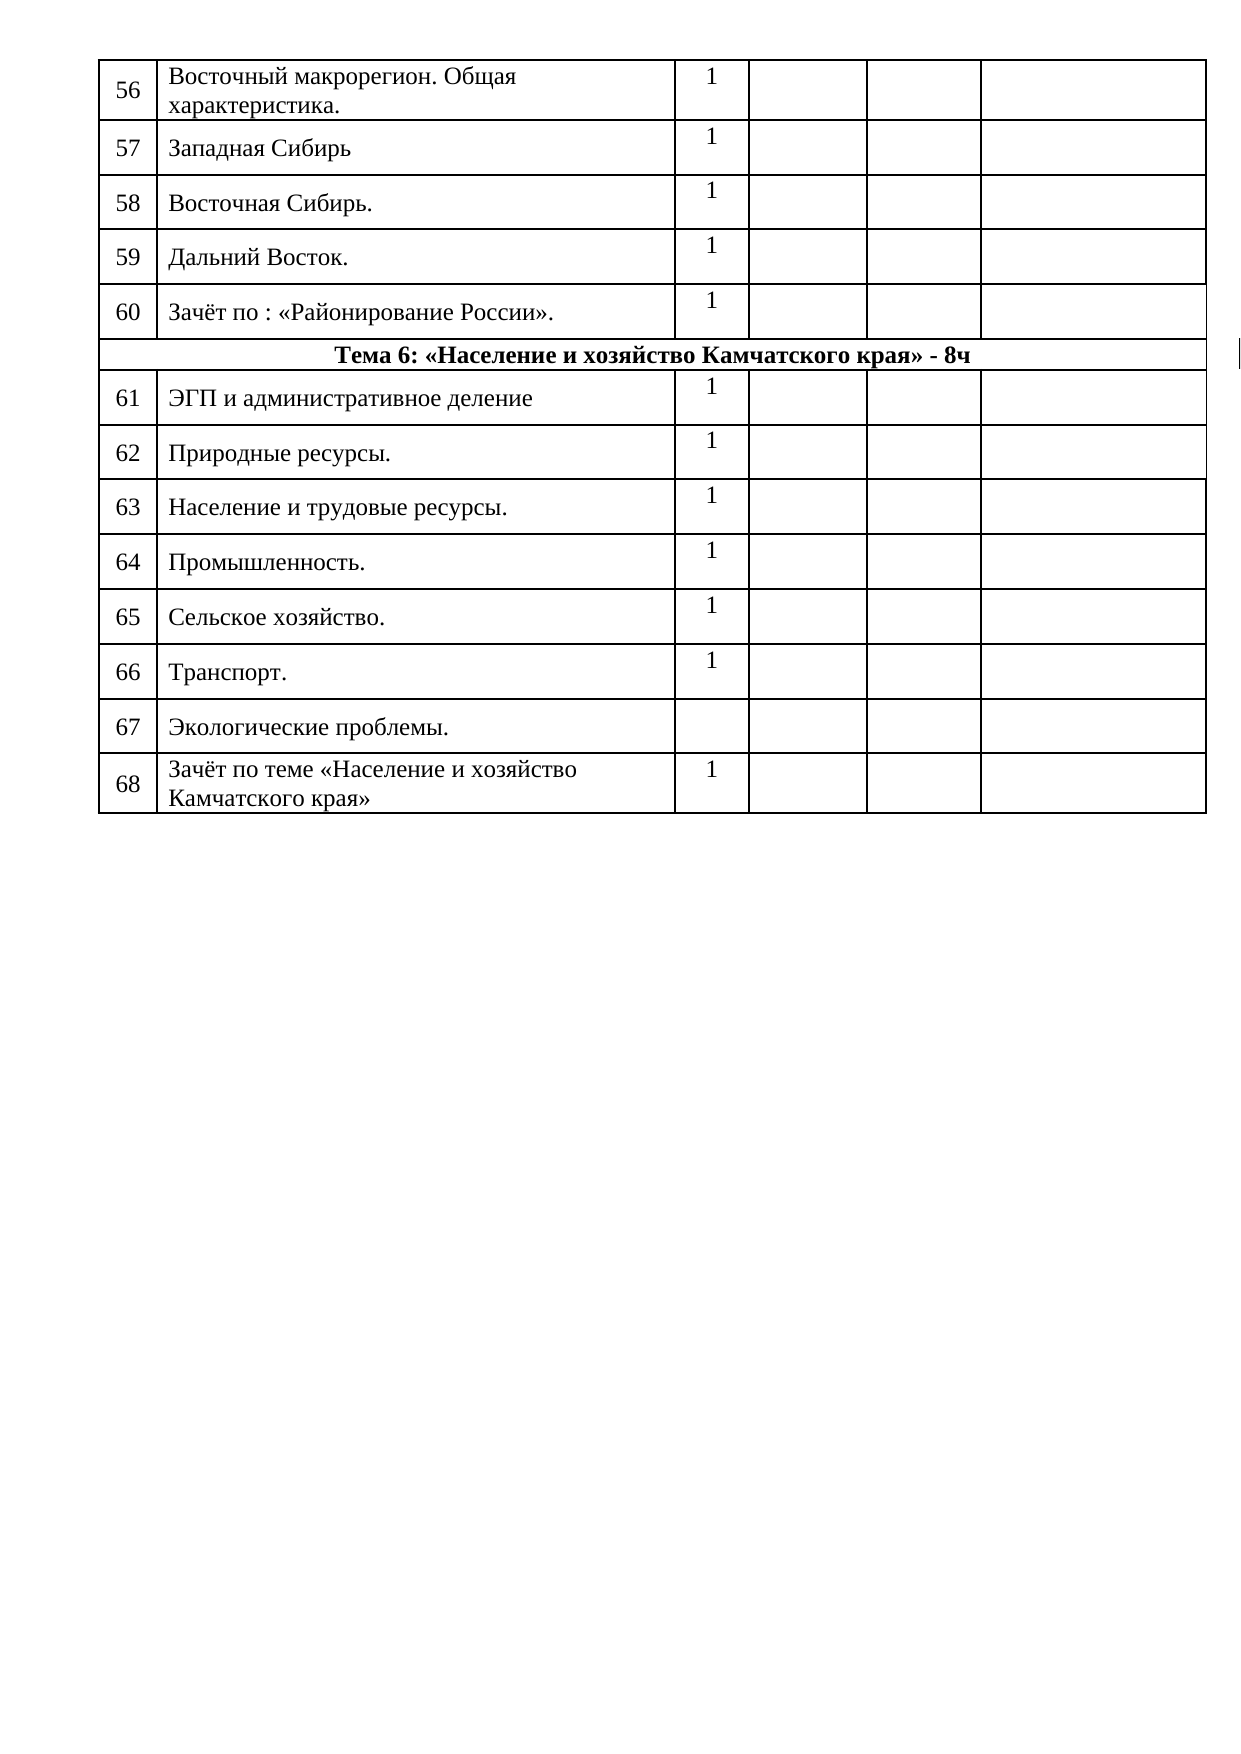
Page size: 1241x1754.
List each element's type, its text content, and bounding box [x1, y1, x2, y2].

table_cell Население и трудовые ресурсы. [158, 480, 674, 533]
table_cell 1 [676, 480, 748, 533]
table_cell 67 [100, 700, 156, 752]
table_cell 1 [676, 590, 748, 643]
table_cell [982, 754, 1205, 812]
table_cell Зачёт по теме «Население и хозяйство Камчатского края» [158, 754, 674, 812]
table_cell [868, 285, 980, 338]
table_cell 1 [676, 285, 748, 338]
table_cell Дальний Восток. [158, 230, 674, 283]
table_cell 57 [100, 121, 156, 173]
table_cell Зачёт по : «Районирование России». [158, 285, 674, 338]
table_cell [982, 700, 1205, 752]
table_cell 1 [676, 176, 748, 228]
table_cell [868, 371, 980, 423]
table_cell [982, 371, 1206, 423]
table_cell Промышленность. [158, 535, 674, 588]
table_cell [868, 590, 980, 643]
table_cell 68 [100, 754, 156, 812]
table_cell [982, 535, 1205, 588]
table_cell Транспорт. [158, 645, 674, 697]
table_cell [982, 645, 1205, 697]
table_cell 1 [676, 754, 748, 812]
table_cell [750, 754, 866, 812]
table_cell 1 [676, 371, 748, 423]
table_cell Восточная Сибирь. [158, 176, 674, 228]
table_cell Тема 6: «Население и хозяйство Камчатского края» - 8ч [100, 340, 1206, 369]
table_cell [868, 645, 980, 697]
table_cell 63 [100, 480, 156, 533]
table_cell [750, 285, 866, 338]
table_cell [750, 176, 866, 228]
table_cell [750, 590, 866, 643]
table_cell Сельское хозяйство. [158, 590, 674, 643]
table_cell [750, 645, 866, 697]
table_cell Восточный макрорегион. Общая характеристика. [158, 61, 674, 119]
table_cell [750, 700, 866, 752]
table_cell 1 [676, 230, 748, 283]
table_cell [982, 285, 1206, 338]
table_cell Природные ресурсы. [158, 426, 674, 478]
table_cell 60 [100, 285, 156, 338]
table_cell 59 [100, 230, 156, 283]
table_cell ЭГП и административное деление [158, 371, 674, 423]
table_cell 56 [100, 61, 156, 119]
table_cell 65 [100, 590, 156, 643]
table_cell [982, 426, 1206, 478]
table_cell 58 [100, 176, 156, 228]
table_cell [750, 230, 866, 283]
table_cell [750, 480, 866, 533]
table_cell [868, 121, 980, 173]
table_cell [1207, 338, 1239, 369]
table_cell 1 [676, 645, 748, 697]
table_cell Западная Сибирь [158, 121, 674, 173]
table_cell Экологические проблемы. [158, 700, 674, 752]
table_cell 62 [100, 426, 156, 478]
table_cell 1 [676, 61, 748, 119]
table_cell [750, 371, 866, 423]
table_cell 1 [676, 535, 748, 588]
table_cell 1 [676, 426, 748, 478]
table_cell [982, 121, 1205, 173]
table_cell [750, 61, 866, 119]
table_cell [750, 121, 866, 173]
table_cell [676, 700, 748, 752]
table_cell [982, 590, 1205, 643]
table_cell 66 [100, 645, 156, 697]
table_cell [750, 535, 866, 588]
table_cell [982, 480, 1205, 533]
table_cell [982, 230, 1205, 283]
table_cell [868, 480, 980, 533]
table_cell 61 [100, 371, 156, 423]
table_cell [868, 426, 980, 478]
table_cell [868, 176, 980, 228]
table_cell [868, 754, 980, 812]
table_cell [868, 700, 980, 752]
table_cell [750, 426, 866, 478]
table_cell [868, 535, 980, 588]
table_cell 64 [100, 535, 156, 588]
table_cell [982, 176, 1205, 228]
table_cell 1 [676, 121, 748, 173]
table_cell [868, 61, 980, 119]
table_cell [868, 230, 980, 283]
table_cell [982, 61, 1205, 119]
